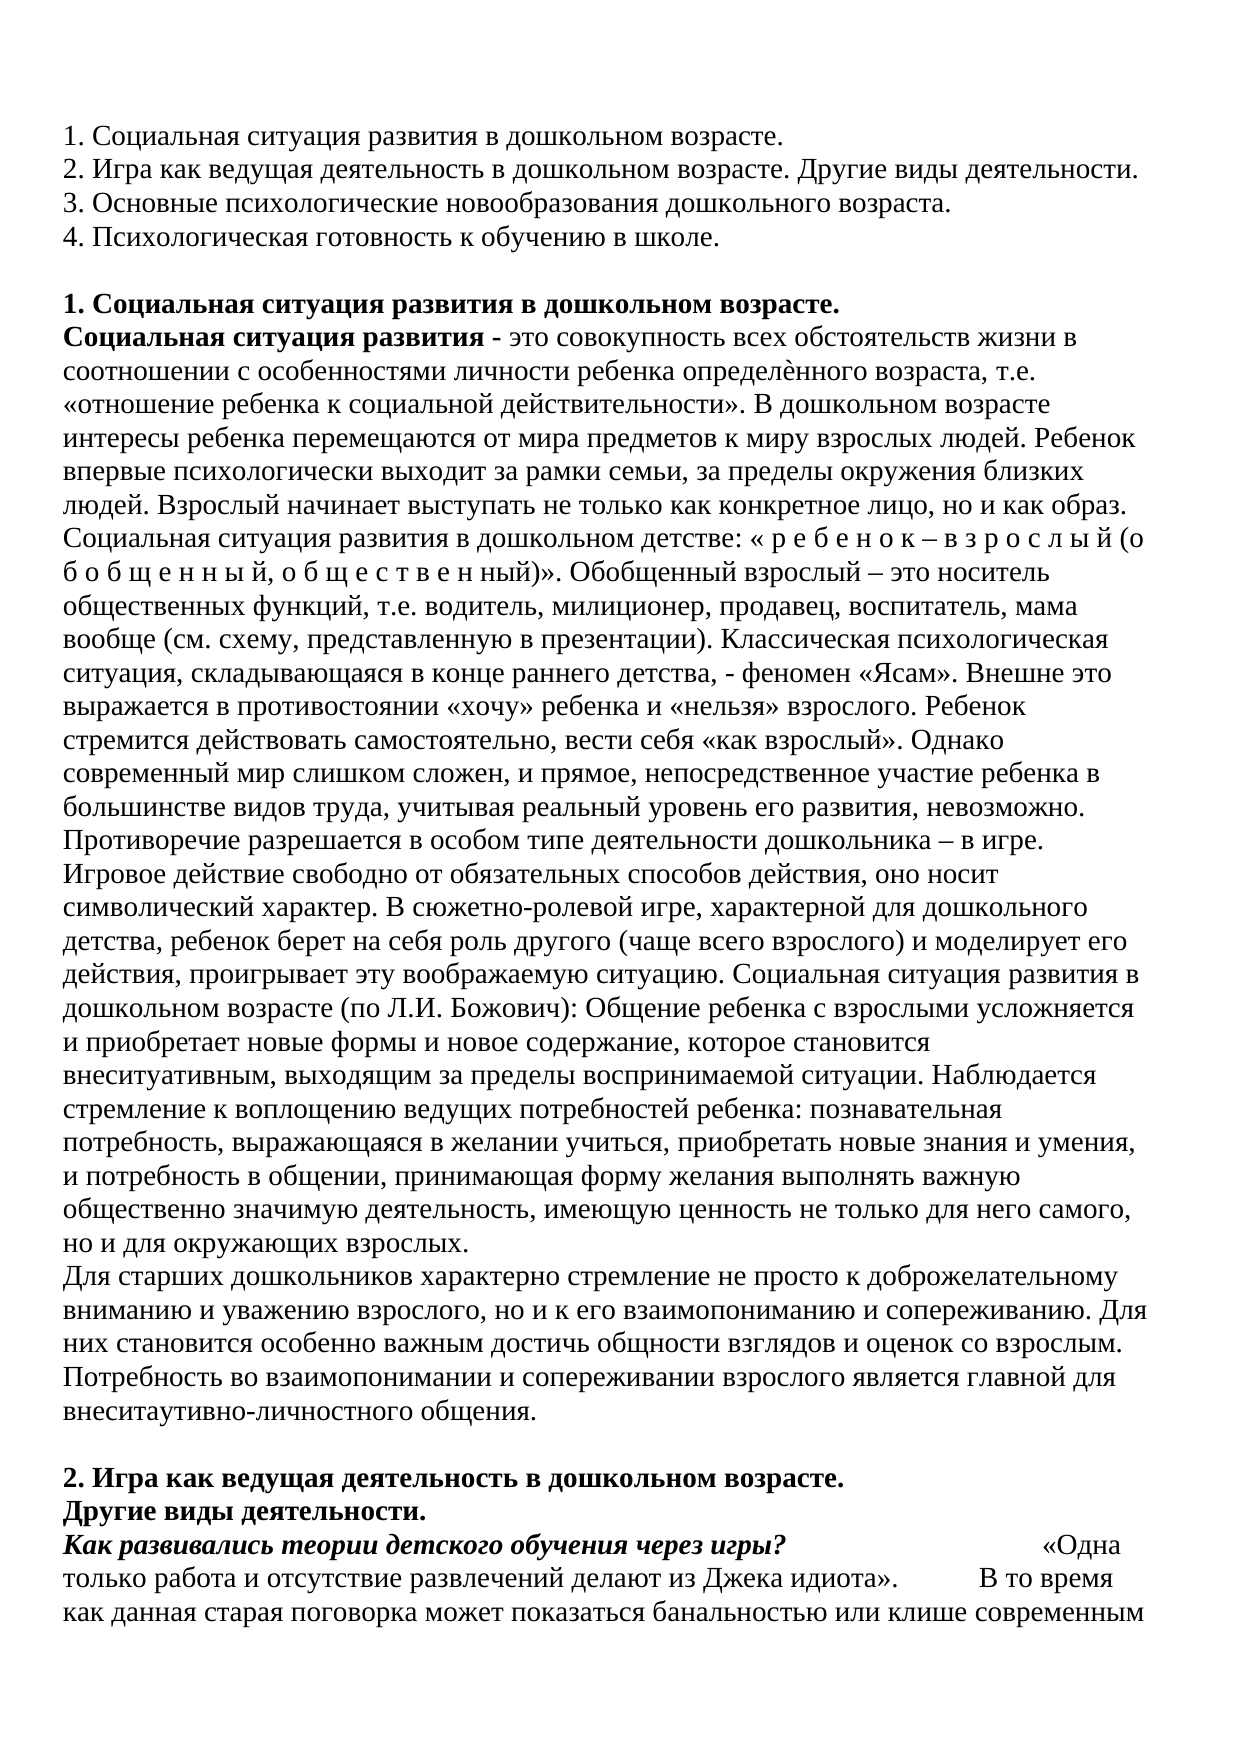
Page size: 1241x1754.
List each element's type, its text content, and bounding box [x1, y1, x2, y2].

text 3. Основные психологические новообразования дошкольного возраста. [63, 185, 1152, 219]
text Социальная ситуация развития - это совокупность всех обстоятельств жизни в соотношении с особенностями личности ребенка определѐнного возраста, т.е. «отношение ребенка к социальной действительности». В дошкольном возрасте интересы ребенка перемещаются от мира предметов к миру взрослых людей. Ребенок впервые психологически выходит за рамки семьи, за пределы окружения близких людей. Взрослый начинает выступать не только как конкретное лицо, но и как образ. Социальная ситуация развития в дошкольном детстве: « р е б е н о к – в з р о с л ы й (о б о б щ е н н ы й, о б щ е с т в е н ный)». Обобщенный взрослый – это носитель общественных функций, т.е. водитель, милиционер, продавец, воспитатель, мама вообще (см. схему, представленную в презентации). Классическая психологическая ситуация, складывающаяся в конце раннего детства, - феномен «Ясам». Внешне это выражается в противостоянии «хочу» ребенка и «нельзя» взрослого. Ребенок стремится действовать самостоятельно, вести себя «как взрослый». Однако современный мир слишком сложен, и прямое, непосредственное участие ребенка в большинстве видов труда, учитывая реальный уровень его развития, невозможно. Противоречие разрешается в особом типе деятельности дошкольника – в игре. Игровое действие свободно от обязательных способов действия, оно носит символический характер. В сюжетно-ролевой игре, характерной для дошкольного детства, ребенок берет на себя роль другого (чаще всего взрослого) и моделирует его действия, проигрывает эту воображаемую ситуацию. Социальная ситуация развития в дошкольном возрасте (по Л.И. Божович): Общение ребенка с взрослыми усложняется и приобретает новые формы и новое содержание, которое становится внеситуативным, выходящим за пределы воспринимаемой ситуации. Наблюдается стремление к воплощению ведущих потребностей ребенка: познавательная потребность, выражающаяся в желании учиться, приобретать новые знания и умения, и потребность в общении, принимающая форму желания выполнять важную общественно значимую деятельность, имеющую ценность не только для него самого, но и для окружающих взрослых. [63, 319, 1152, 1258]
text 2. Игра как ведущая деятельность в дошкольном возрасте. Другие виды деятельности. [63, 152, 1152, 185]
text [63, 1460, 1152, 1627]
text 4. Психологическая готовность к обучению в школе. [63, 219, 1152, 252]
text 1. Социальная ситуация развития в дошкольном возрасте. [63, 118, 1152, 152]
text 1. Социальная ситуация развития в дошкольном возрасте. [63, 286, 1152, 319]
text Для старших дошкольников характерно стремление не просто к доброжелательному вниманию и уважению взрослого, но и к его взаимопониманию и сопереживанию. Для них становится особенно важным достичь общности взглядов и оценок со взрослым. Потребность во взаимопонимании и сопереживании взрослого является главной для внеситаутивно-личностного общения. [63, 1258, 1152, 1426]
